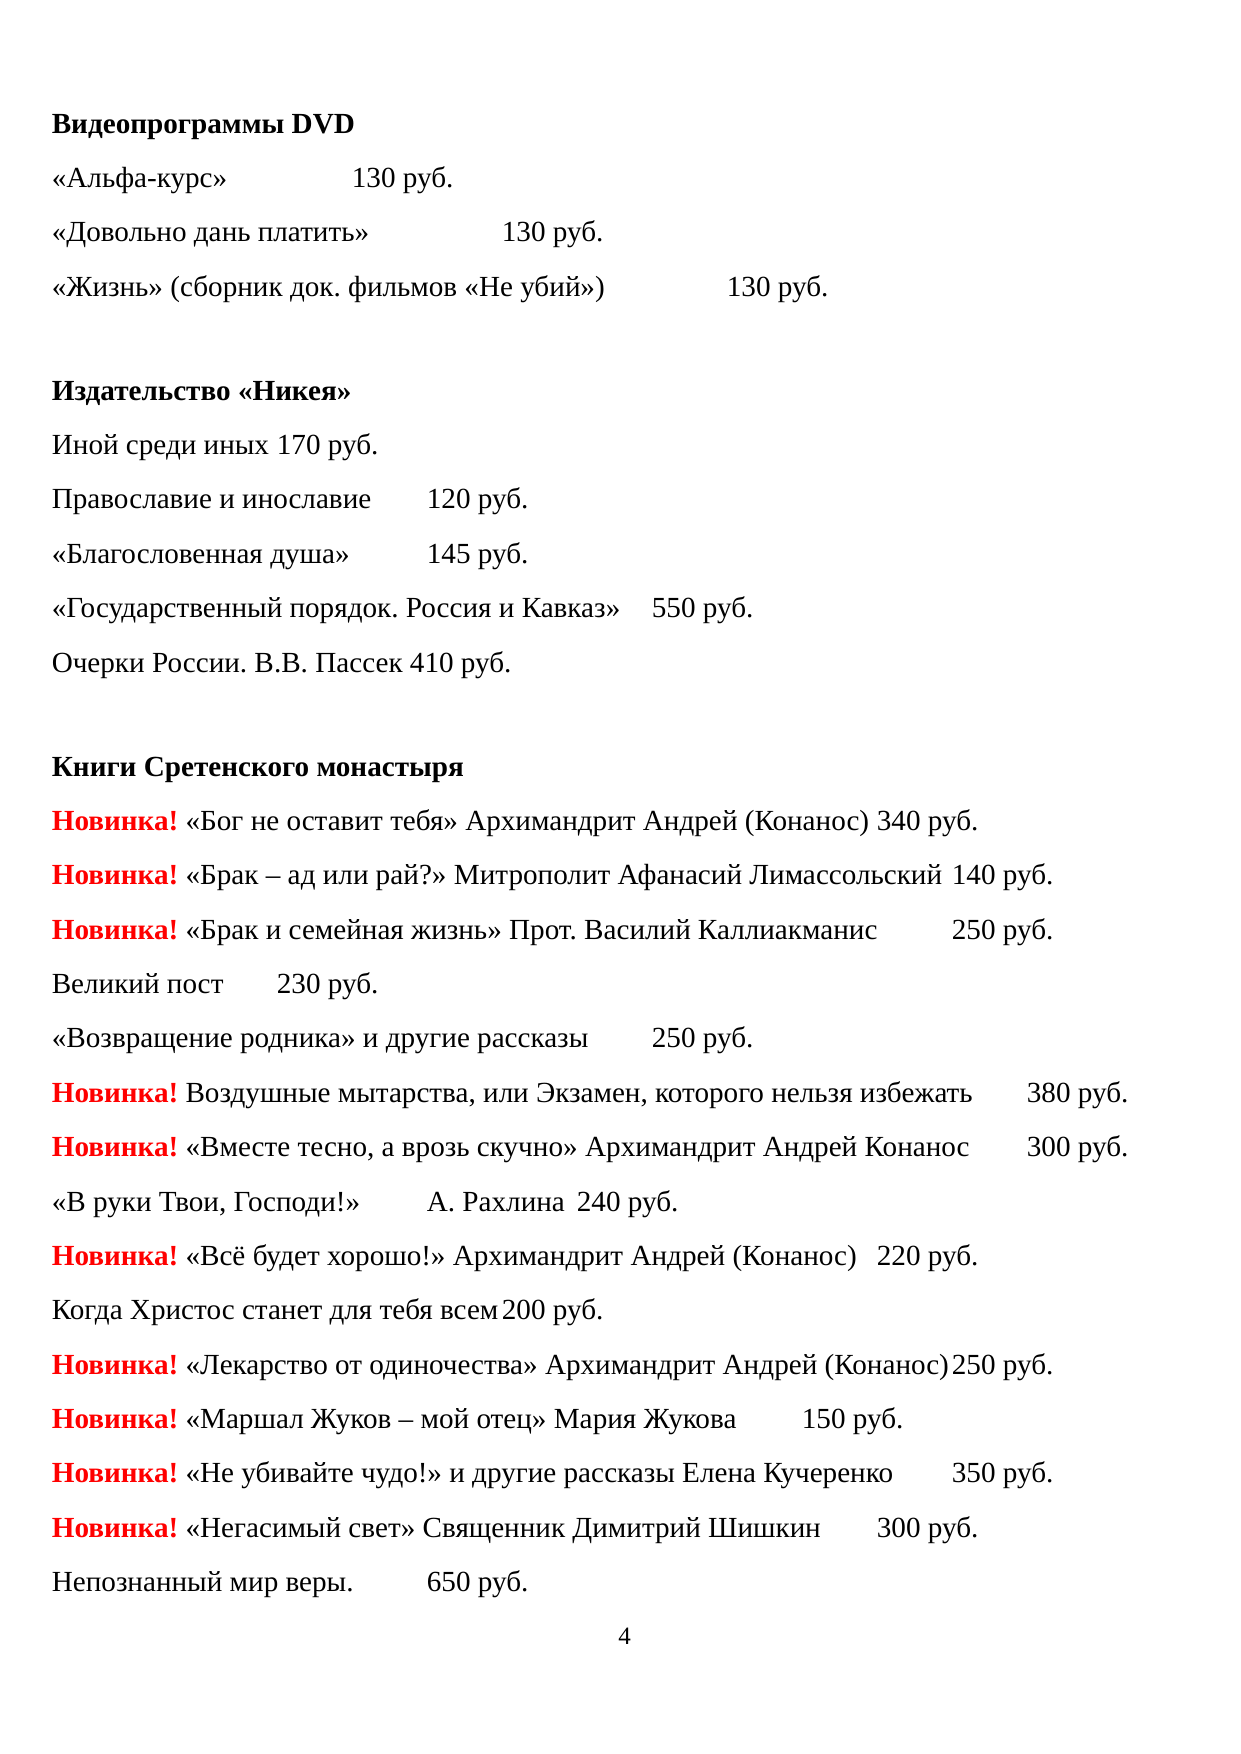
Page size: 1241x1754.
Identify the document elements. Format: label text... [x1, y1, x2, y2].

text Великий пост 230 руб. [52, 966, 1197, 1000]
text Новинка! Воздушные мытарства, или Экзамен, которого нельзя избежать 380 руб. [52, 1075, 1197, 1108]
text Новинка! «Бог не оставит тебя» Архимандрит Андрей (Конанос) 340 руб. [52, 803, 1197, 837]
text «Возвращение родника» и другие рассказы 250 руб. [52, 1021, 1197, 1054]
text «Довольно дань платить» 130 руб. [52, 214, 1197, 248]
text Новинка! «Вместе тесно, а врозь скучно» Архимандрит Андрей Конанос 300 руб. [52, 1129, 1197, 1163]
text «В руки Твои, Господи!» А. Рахлина 240 руб. [52, 1184, 1197, 1217]
text Иной среди иных 170 руб. [52, 427, 1197, 461]
text Новинка! «Всё будет хорошо!» Архимандрит Андрей (Конанос) 220 руб. [52, 1238, 1197, 1272]
text Когда Христос станет для тебя всем 200 руб. [52, 1292, 1197, 1326]
text «Жизнь» (сборник док. фильмов «Не убий») 130 руб. [52, 269, 1197, 302]
text Новинка! «Лекарство от одиночества» Архимандрит Андрей (Конанос) 250 руб. [52, 1347, 1197, 1380]
text Непознанный мир веры. 650 руб. [52, 1564, 1197, 1598]
text Новинка! «Маршал Жуков – мой отец» Мария Жукова 150 руб. [52, 1401, 1197, 1435]
text Книги Сретенского монастыря [52, 749, 1197, 782]
text «Альфа-курс» 130 руб. [52, 160, 1197, 194]
text «Благословенная душа» 145 руб. [52, 536, 1197, 569]
text Новинка! «Не убивайте чудо!» и другие рассказы Елена Кучеренко 350 руб. [52, 1456, 1197, 1489]
text Новинка! «Брак и семейная жизнь» Прот. Василий Каллиакманис 250 руб. [52, 912, 1197, 945]
text Издательство «Никея» [52, 373, 1197, 406]
text Видеопрограммы DVD [52, 106, 1197, 139]
text «Государственный порядок. Россия и Кавказ» 550 руб. [52, 590, 1197, 624]
text Очерки России. В.В. Пассек 410 руб. [52, 645, 1197, 678]
text Новинка! «Брак – ад или рай?» Митрополит Афанасий Лимассольский 140 руб. [52, 857, 1197, 891]
text Новинка! «Негасимый свет» Священник Димитрий Шишкин 300 руб. [52, 1510, 1197, 1543]
text Православие и инославие 120 руб. [52, 482, 1197, 515]
